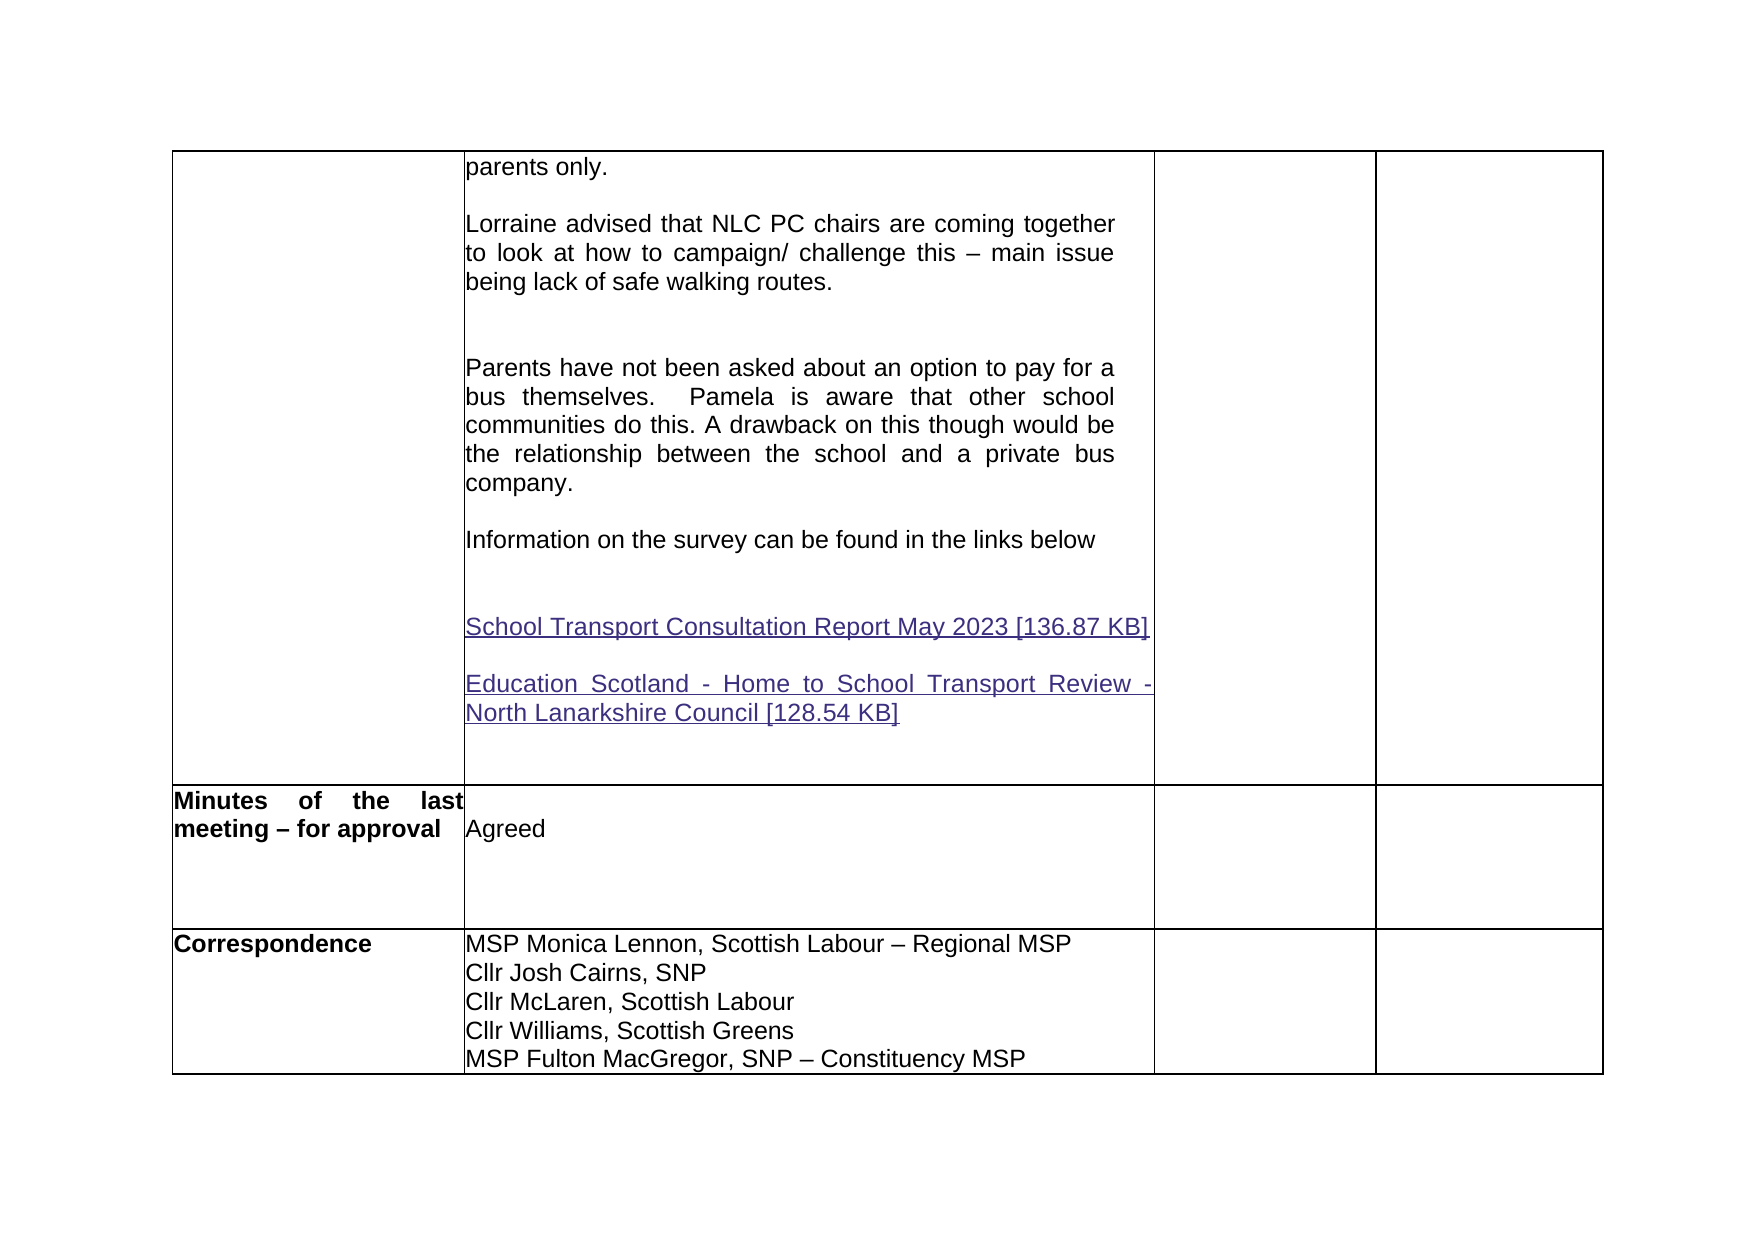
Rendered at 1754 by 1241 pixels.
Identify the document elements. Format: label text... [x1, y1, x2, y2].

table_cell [465, 152, 1154, 694]
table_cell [1155, 152, 1375, 784]
table_cell Correspondence [173, 930, 464, 1073]
table_cell [1377, 152, 1602, 784]
table_cell Minutes of the last meeting – for approval [173, 786, 464, 928]
table_cell [1377, 786, 1602, 928]
table_cell [1377, 930, 1602, 1073]
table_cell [465, 930, 1154, 1073]
table_cell [1155, 786, 1375, 928]
table_cell [1155, 930, 1375, 1073]
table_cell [173, 152, 464, 784]
table_cell Agreed [465, 786, 1154, 928]
